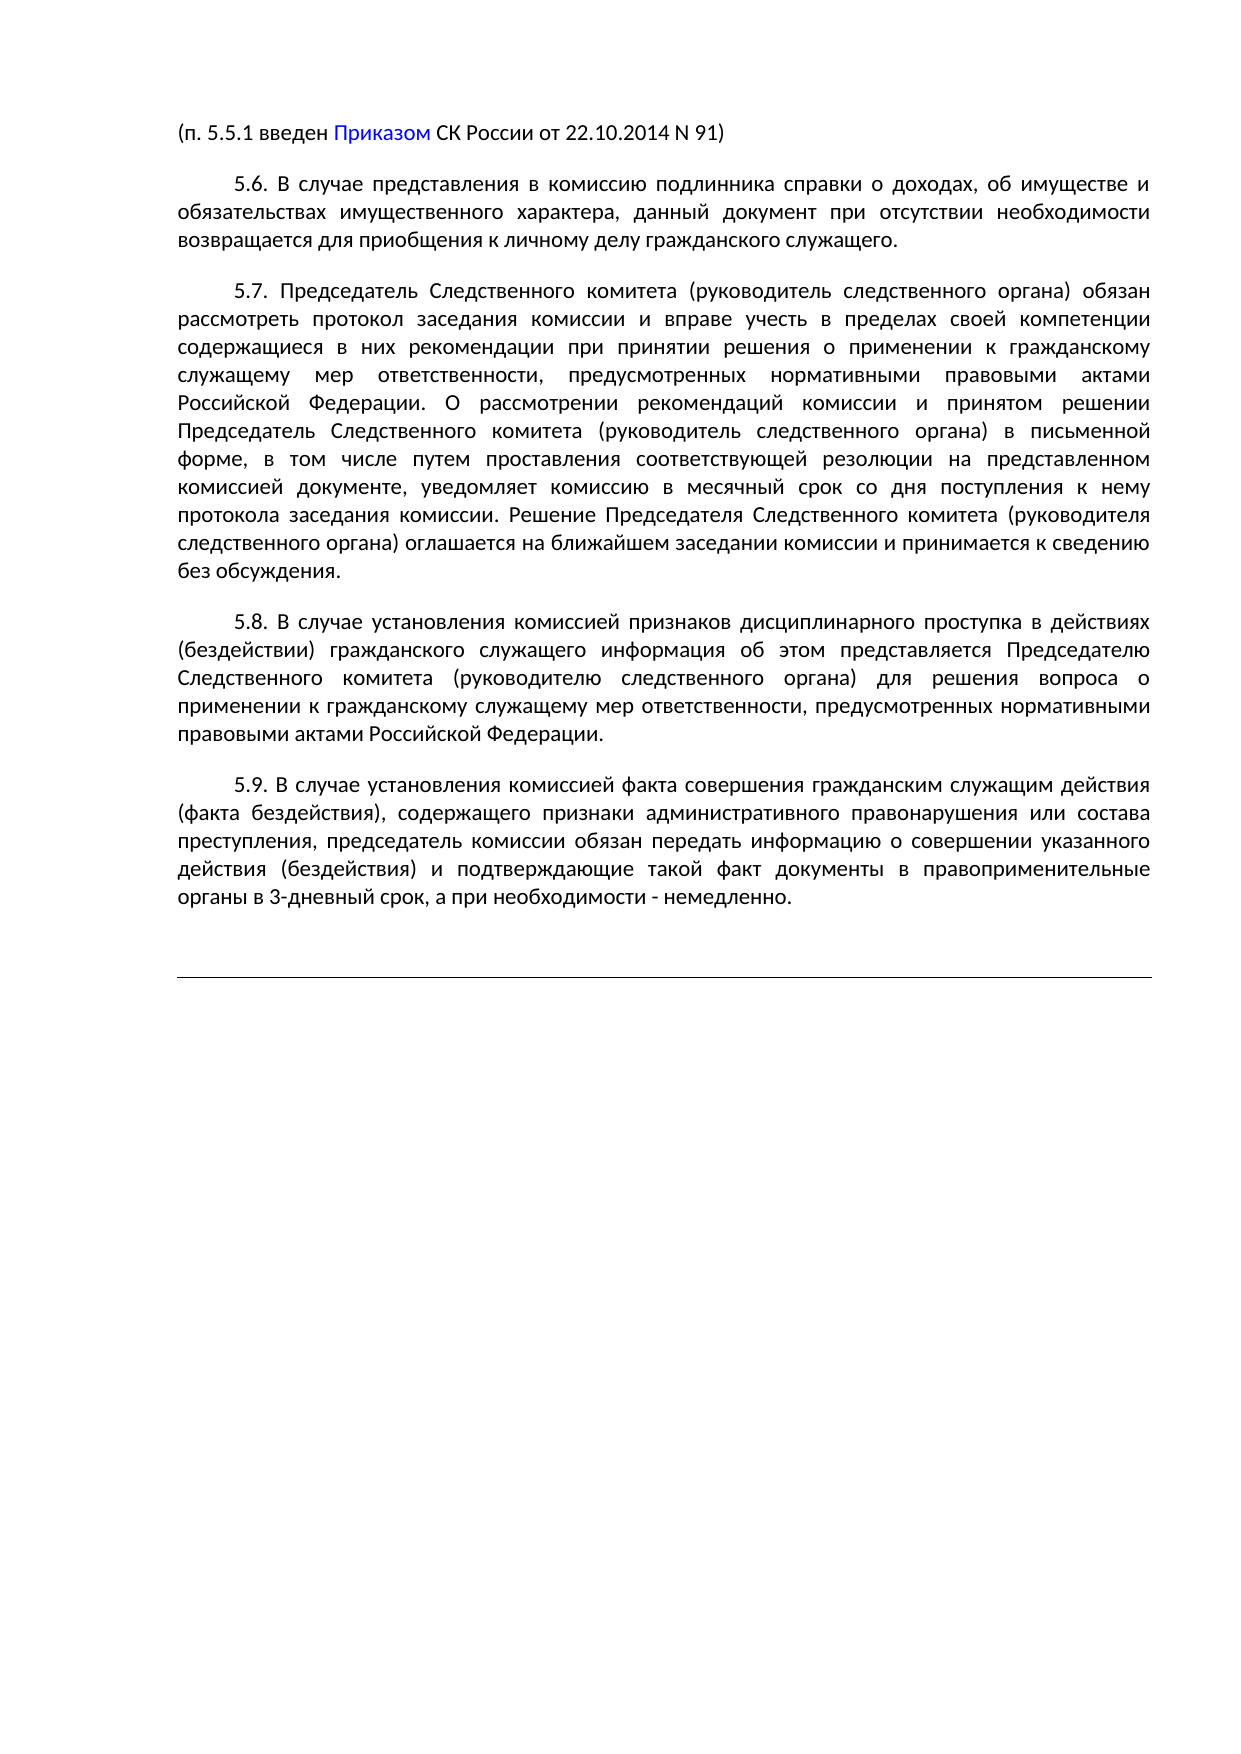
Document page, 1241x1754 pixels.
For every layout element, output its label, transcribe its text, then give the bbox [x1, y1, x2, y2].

text 5.7. Председатель Следственного комитета (руководитель следственного органа) обязан рассмотреть протокол заседания комиссии и вправе учесть в пределах своей компетенции содержащиеся в них рекомендации при принятии решения о применении к гражданскому служащему мер ответственности, предусмотренных нормативными правовыми актами Российской Федерации. О рассмотрении рекомендаций комиссии и принятом решении Председатель Следственного комитета (руководитель следственного органа) в письменной форме, в том числе путем проставления соответствующей резолюции на представленном комиссией документе, уведомляет комиссию в месячный срок со дня поступления к нему протокола заседания комиссии. Решение Председателя Следственного комитета (руководителя следственного органа) оглашается на ближайшем заседании комиссии и принимается к сведению без обсуждения. [177, 276, 1152, 584]
text 5.8. В случае установления комиссией признаков дисциплинарного проступка в действиях (бездействии) гражданского служащего информация об этом представляется Председателю Следственного комитета (руководителю следственного органа) для решения вопроса о применении к гражданскому служащему мер ответственности, предусмотренных нормативными правовыми актами Российской Федерации. [177, 607, 1152, 747]
text 5.6. В случае представления в комиссию подлинника справки о доходах, об имуществе и обязательствах имущественного характера, данный документ при отсутствии необходимости возвращается для приобщения к личному делу гражданского служащего. [177, 169, 1152, 253]
text 5.9. В случае установления комиссией факта совершения гражданским служащим действия (факта бездействия), содержащего признаки административного правонарушения или состава преступления, председатель комиссии обязан передать информацию о совершении указанного действия (бездействия) и подтверждающие такой факт документы в правоприменительные органы в 3-дневный срок, а при необходимости - немедленно. [177, 770, 1152, 910]
text (п. 5.5.1 введен Приказом СК России от 22.10.2014 N 91) [177, 118, 1152, 146]
